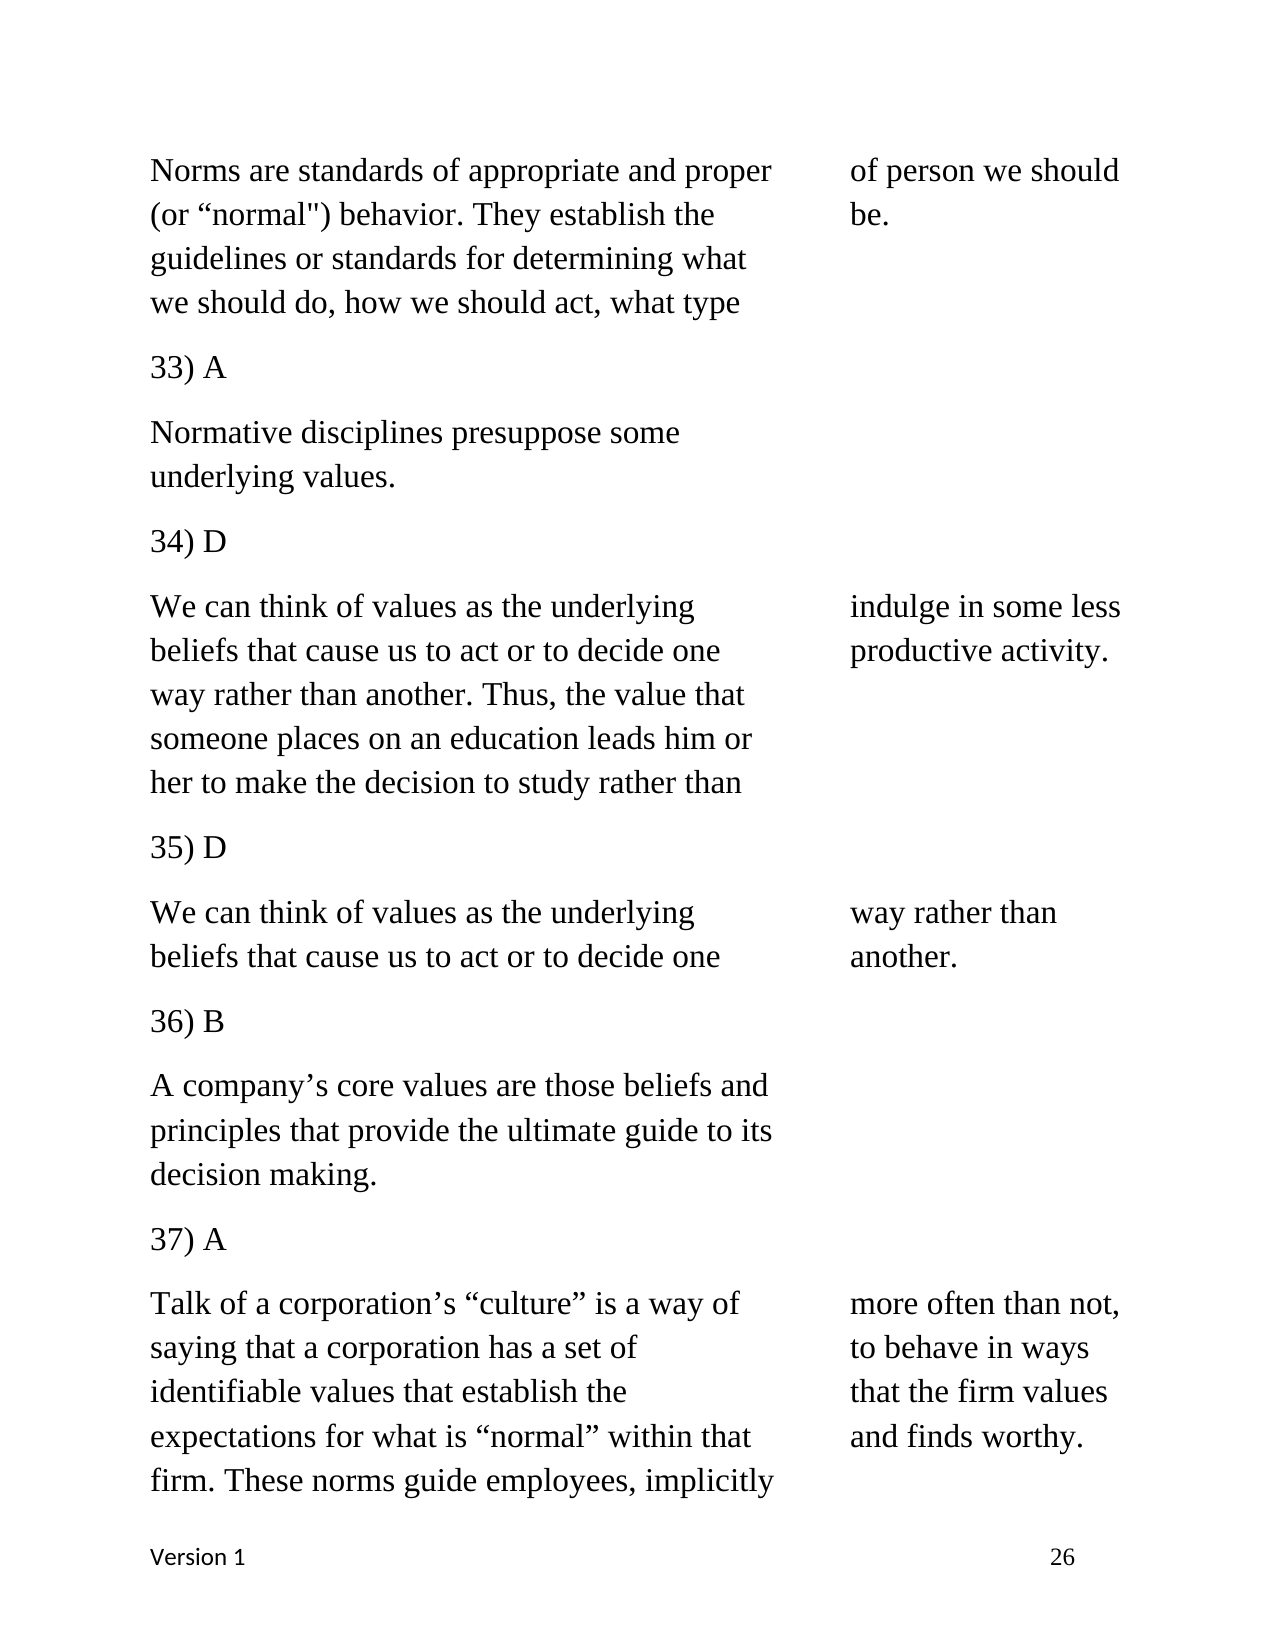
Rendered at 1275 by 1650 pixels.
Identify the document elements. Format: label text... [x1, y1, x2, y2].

text A company’s core values are those beliefs and principles that provide the ultimate guide to its decision making. [150, 1066, 775, 1192]
text 33) A [150, 347, 775, 385]
text Talk of a corporation’s “culture” is a way of saying that a corporation has a set of identifiable values that establish the expectations for what is “normal” within that firm. These norms guide employees, implicitly more often than not, to behave in ways that the firm values and finds worthy. [850, 1284, 1125, 1454]
text We can think of values as the underlying beliefs that cause us to act or to decide one way rather than another. [150, 892, 775, 974]
text We can think of values as the underlying beliefs that cause us to act or to decide one way rather than another. [850, 892, 1125, 974]
text We can think of values as the underlying beliefs that cause us to act or to decide one way rather than another. Thus, the value that someone places on an education leads him or her to make the decision to study rather than indulge in some less productive activity. [150, 586, 775, 800]
text 37) A [150, 1219, 775, 1257]
text 35) D [150, 827, 775, 865]
text 36) B [150, 1001, 775, 1039]
text We can think of values as the underlying beliefs that cause us to act or to decide one way rather than another. Thus, the value that someone places on an education leads him or her to make the decision to study rather than indulge in some less productive activity. [850, 586, 1125, 668]
text Talk of a corporation’s “culture” is a way of saying that a corporation has a set of identifiable values that establish the expectations for what is “normal” within that firm. These norms guide employees, implicitly more often than not, to behave in ways that the firm values and finds worthy. [150, 1284, 775, 1498]
text Norms are standards of appropriate and proper (or “normal") behavior. They establish the guidelines or standards for determining what we should do, how we should act, what type of person we should be. [150, 150, 775, 321]
text Normative disciplines presuppose some underlying values. [150, 412, 775, 494]
text 34) D [150, 521, 775, 559]
text Norms are standards of appropriate and proper (or “normal") behavior. They establish the guidelines or standards for determining what we should do, how we should act, what type of person we should be. [850, 150, 1125, 232]
